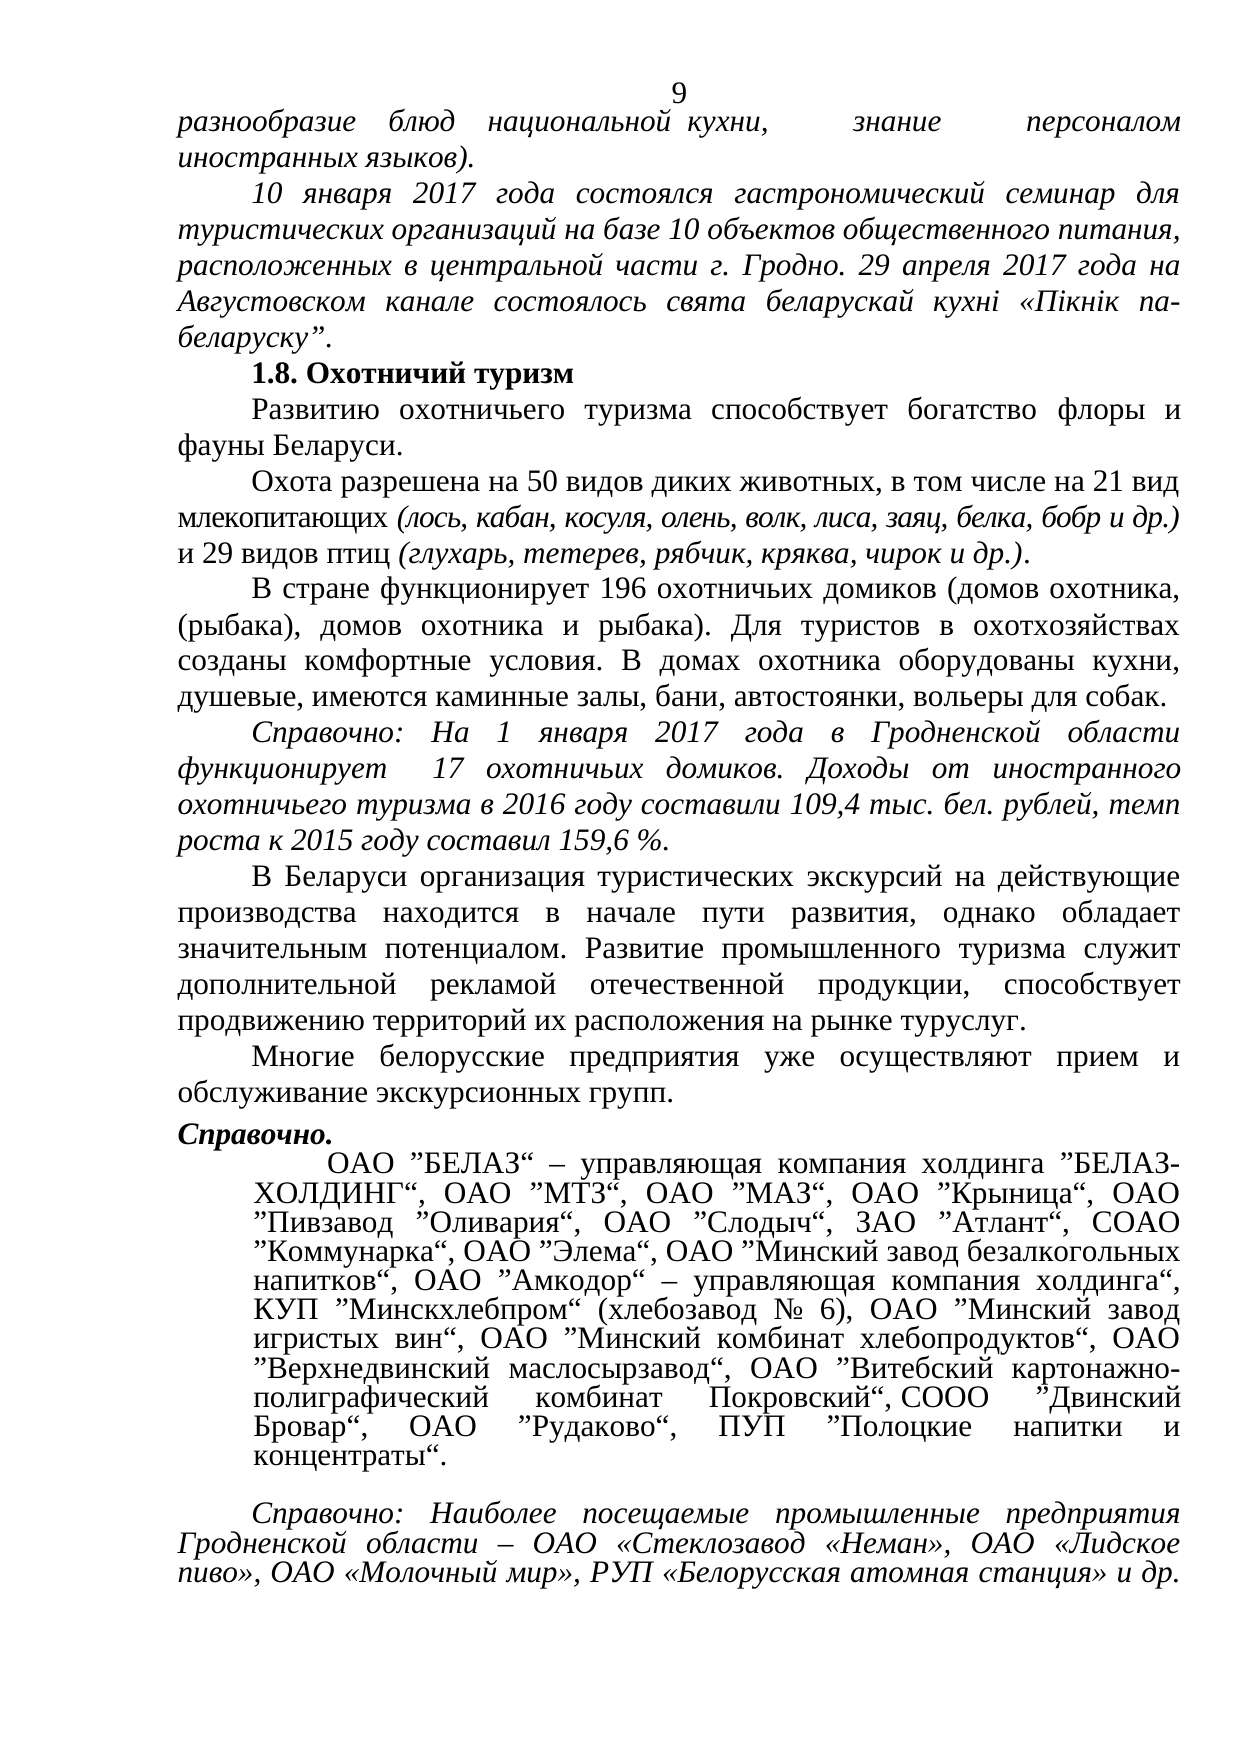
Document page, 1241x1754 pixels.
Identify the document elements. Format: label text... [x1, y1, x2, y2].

text В стране функционирует 196 охотничьих домиков (домов охотника, (рыбака), домов охотника и рыбака). Для туристов в охотхозяйствах созданы комфортные условия. В домах охотника оборудованы кухни, душевые, имеются каминные залы, бани, автостоянки, вольеры для собак. [177, 570, 1181, 713]
text 10 января 2017 года состоялся гастрономический семинар для туристических организаций на базе 10 объектов общественного питания, расположенных в центральной части г. Гродно. 29 апреля 2017 года на Августовском канале состоялось свята беларускай кухні «Пікнік па-беларуску”. [177, 174, 1181, 354]
text Справочно: На 1 января 2017 года в Гродненской области функционирует 17 охотничьих домиков. Доходы от иностранного охотничьего туризма в 2016 году составили 109,4 тыс. бел. рублей, темп роста к 2015 году составил 159,6 %. [177, 713, 1181, 857]
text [177, 103, 1181, 174]
text В Беларуси организация туристических экскурсий на действующие производства находится в начале пути развития, однако обладает значительным потенциалом. Развитие промышленного туризма служит дополнительной рекламой отечественной продукции, способствует продвижению территорий их расположения на рынке туруслуг. [177, 857, 1181, 1037]
text Охота разрешена на 50 видов диких животных, в том числе на 21 вид млекопитающих (лось, кабан, косуля, олень, волк, лиса, заяц, белка, бобр и др.) и 29 видов птиц (глухарь, тетерев, рябчик, кряква, чирок и др.). [177, 462, 1181, 570]
text ОАО ”БЕЛАЗ“ – управляющая компания холдинга ”БЕЛАЗ-ХОЛДИНГ“, ОАО ”МТЗ“, ОАО ”МАЗ“, ОАО ”Крыница“, ОАО ”Пивзавод ”Оливария“, ОАО ”Слодыч“, ЗАО ”Атлант“, СОАО ”Коммунарка“, ОАО ”Элема“, ОАО ”Минский завод безалкогольных напитков“, ОАО ”Амкодор“ – управляющая компания холдинга“, КУП ”Минскхлебпром“ (хлебозавод № 6), ОАО ”Минский завод игристых вин“, ОАО ”Минский комбинат хлебопродуктов“, ОАО ”Верхнедвинский маслосырзавод“, ОАО ”Витебский картонажно-полиграфический комбинат Покровский“, СООО ”Двинский Бровар“, ОАО ”Рудаково“, ПУП ”Полоцкие напитки и концентраты“. [253, 1151, 1181, 1471]
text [177, 1501, 1181, 1588]
text Справочно. [177, 1121, 1181, 1151]
text 1.8. Охотничий туризм [177, 354, 1181, 390]
text Развитию охотничьего туризма способствует богатство флоры и фауны Беларуси. [177, 390, 1181, 462]
text Многие белорусские предприятия уже осуществляют прием и обслуживание экскурсионных групп. [177, 1037, 1181, 1109]
